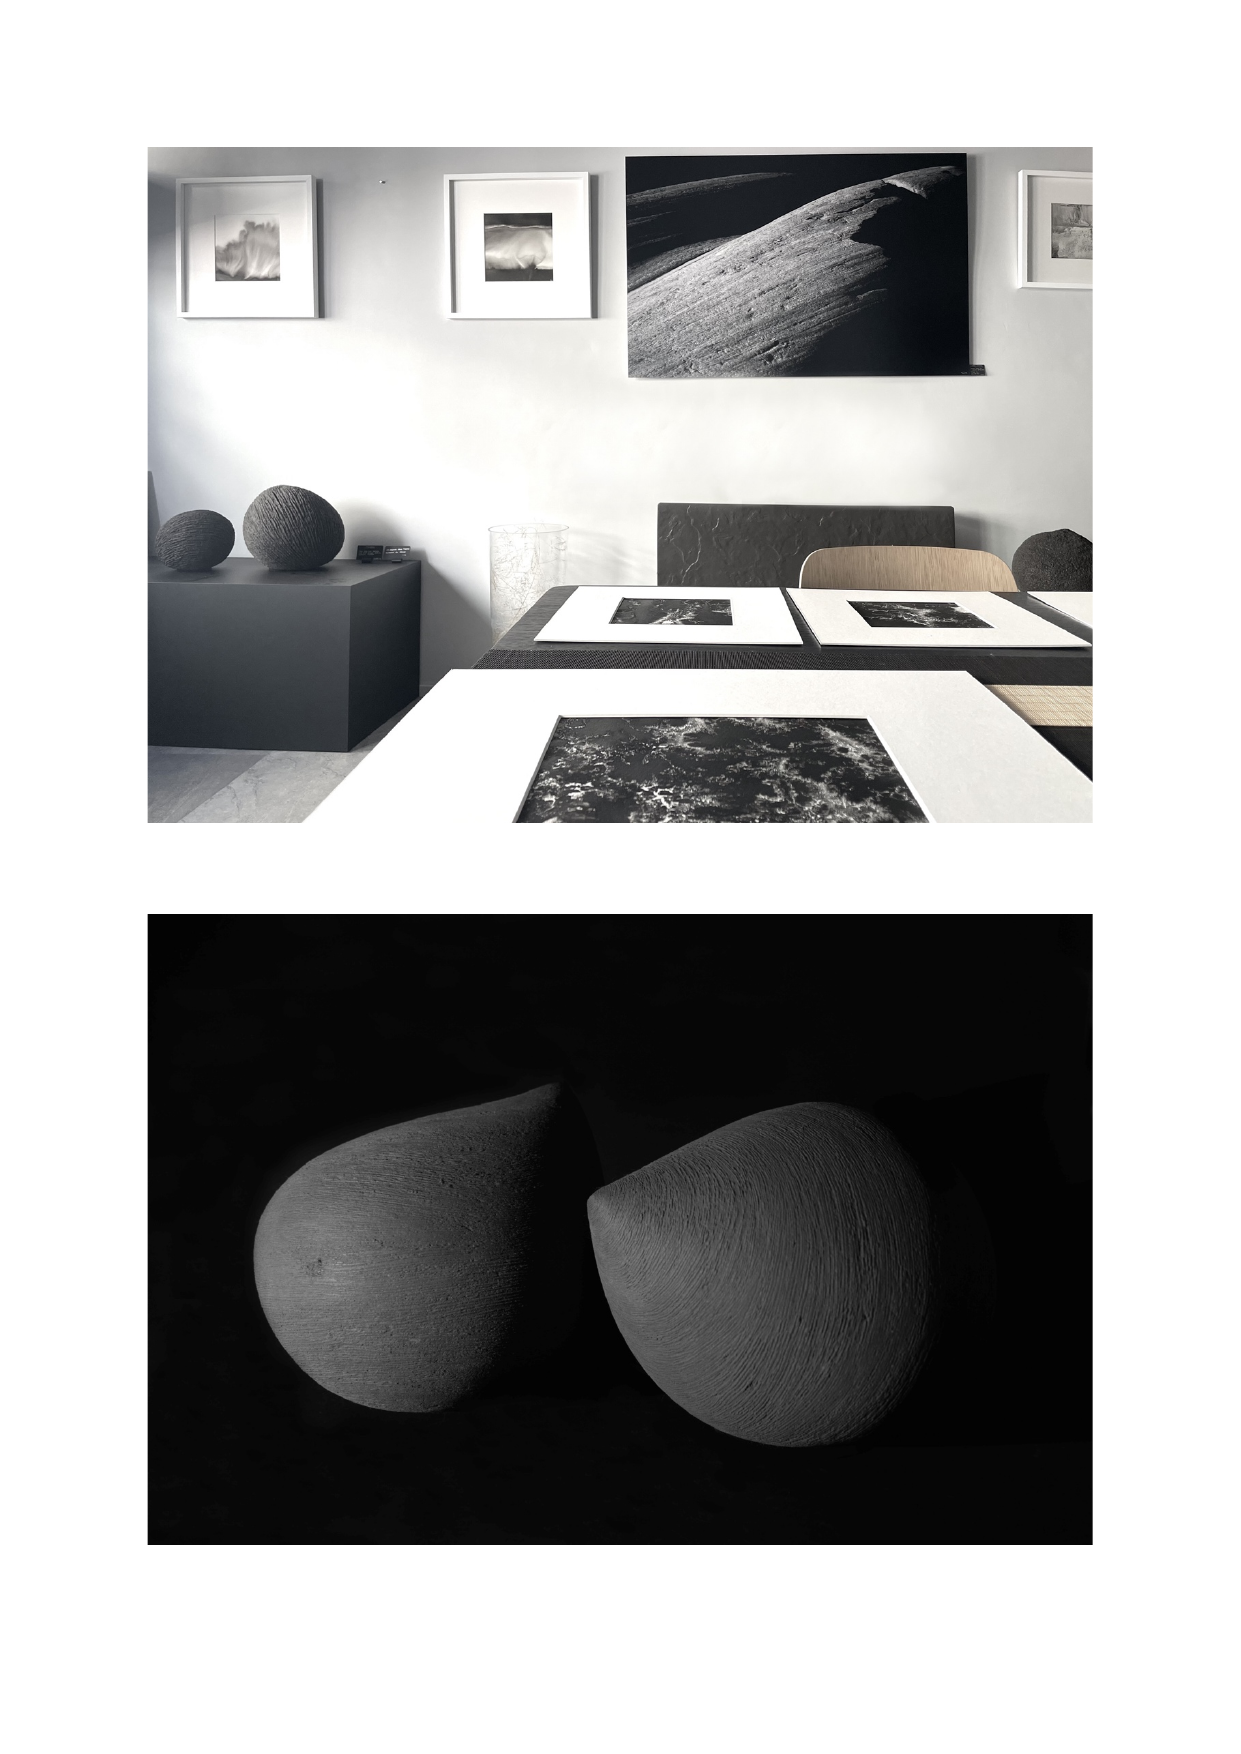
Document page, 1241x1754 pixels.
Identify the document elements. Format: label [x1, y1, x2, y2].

picture [147, 147, 1093, 823]
picture [147, 914, 1093, 1545]
